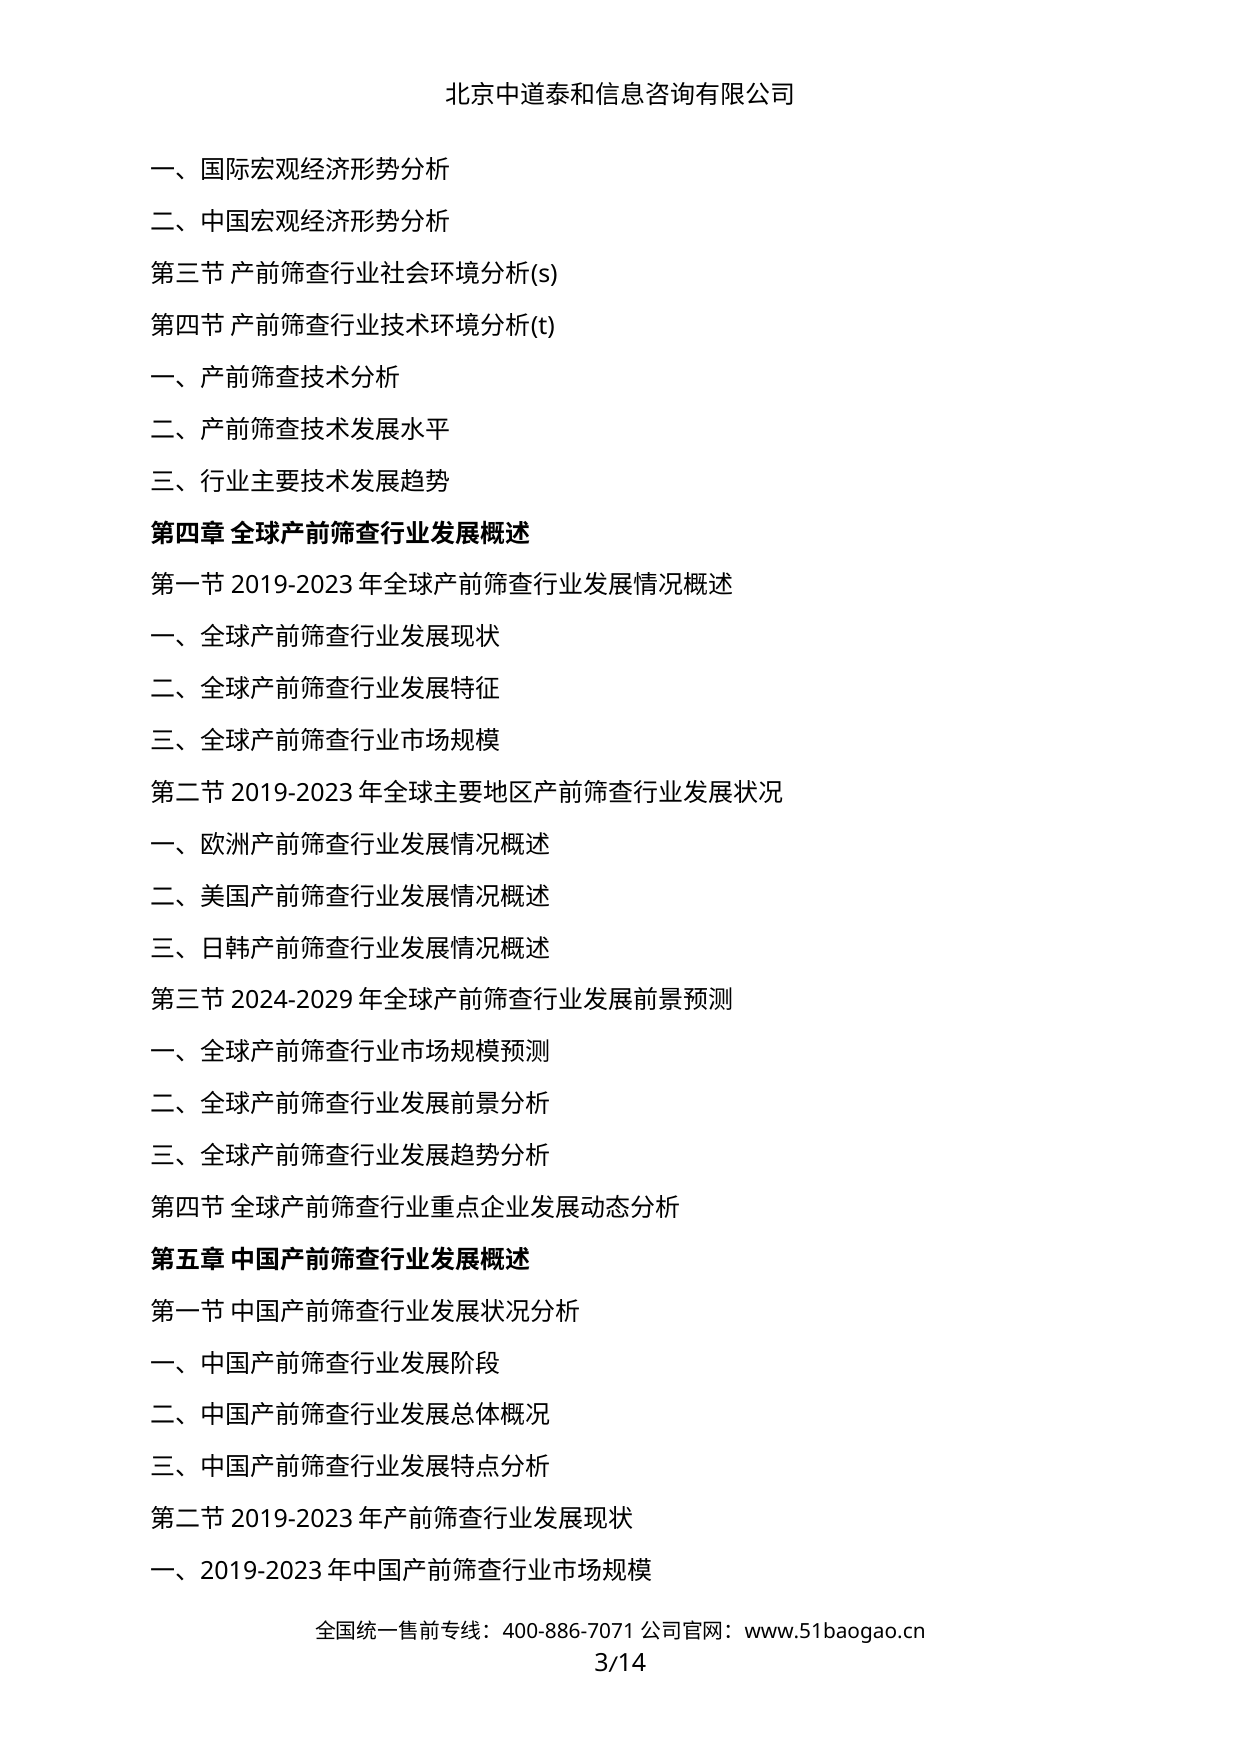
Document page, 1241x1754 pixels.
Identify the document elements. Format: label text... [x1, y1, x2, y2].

text 三、日韩产前筛查行业发展情况概述 [150, 928, 1090, 964]
text 一、全球产前筛查行业市场规模预测 [150, 1032, 1090, 1068]
text 第一节 2019-2023年全球产前筛查行业发展情况概述 [150, 565, 1090, 601]
text 二、全球产前筛查行业发展特征 [150, 669, 1090, 705]
text 一、国际宏观经济形势分析 [150, 150, 1090, 186]
text 第二节 2019-2023年产前筛查行业发展现状 [150, 1499, 1090, 1535]
text 第四节 产前筛查行业技术环境分析(t) [150, 306, 1090, 342]
text 一、产前筛查技术分析 [150, 357, 1090, 394]
text 三、行业主要技术发展趋势 [150, 461, 1090, 497]
text 二、产前筛查技术发展水平 [150, 409, 1090, 446]
text 第三节 产前筛查行业社会环境分析(s) [150, 254, 1090, 290]
text 三、中国产前筛查行业发展特点分析 [150, 1447, 1090, 1483]
text 二、全球产前筛查行业发展前景分析 [150, 1084, 1090, 1120]
text 一、2019-2023年中国产前筛查行业市场规模 [150, 1551, 1090, 1587]
text 二、中国宏观经济形势分析 [150, 202, 1090, 238]
text 三、全球产前筛查行业发展趋势分析 [150, 1136, 1090, 1172]
text 一、中国产前筛查行业发展阶段 [150, 1343, 1090, 1379]
text 三、全球产前筛查行业市场规模 [150, 721, 1090, 757]
text 第四节 全球产前筛查行业重点企业发展动态分析 [150, 1187, 1090, 1224]
text 第二节 2019-2023年全球主要地区产前筛查行业发展状况 [150, 772, 1090, 809]
text 一、全球产前筛查行业发展现状 [150, 617, 1090, 653]
text 第三节 2024-2029年全球产前筛查行业发展前景预测 [150, 980, 1090, 1016]
text 二、中国产前筛查行业发展总体概况 [150, 1395, 1090, 1431]
text 第一节 中国产前筛查行业发展状况分析 [150, 1291, 1090, 1327]
text 一、欧洲产前筛查行业发展情况概述 [150, 824, 1090, 861]
text 第四章 全球产前筛查行业发展概述 [150, 513, 1090, 549]
text 第五章 中国产前筛查行业发展概述 [150, 1239, 1090, 1276]
text 二、美国产前筛查行业发展情况概述 [150, 876, 1090, 912]
